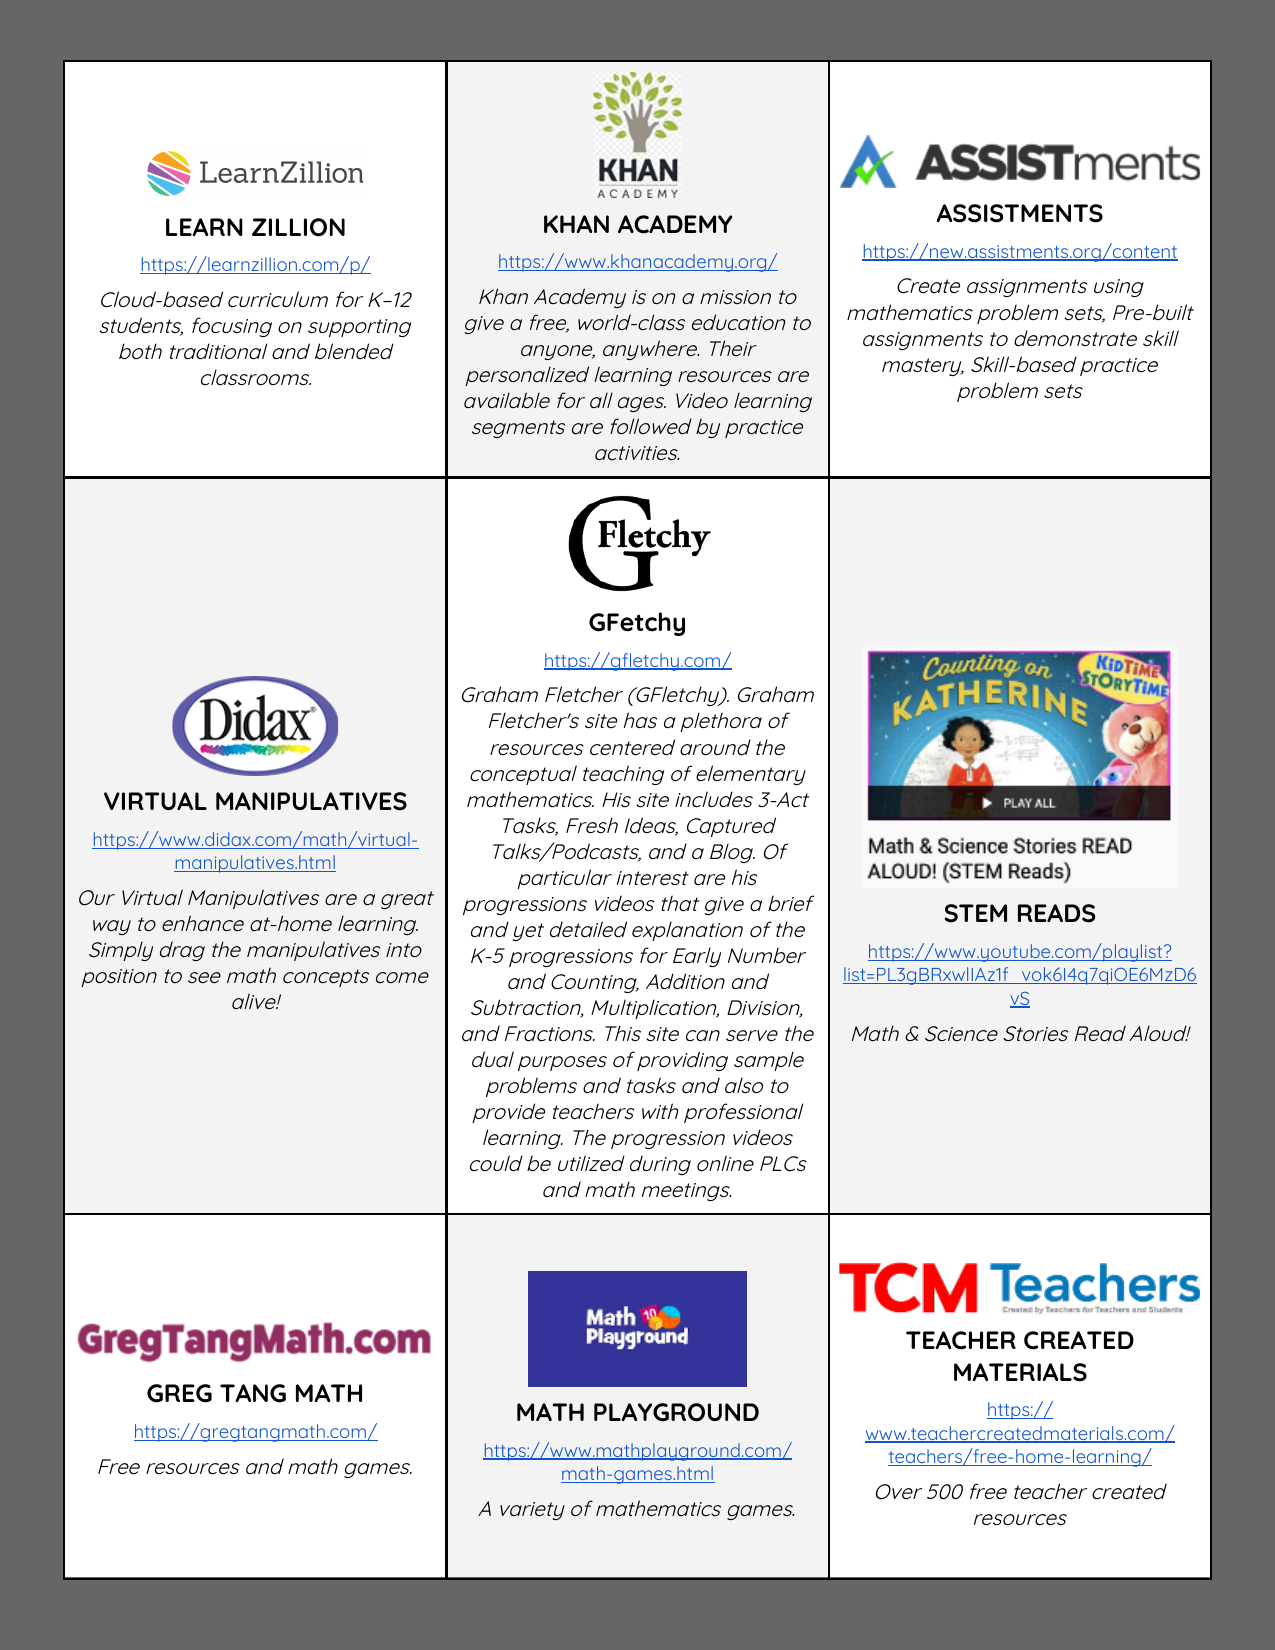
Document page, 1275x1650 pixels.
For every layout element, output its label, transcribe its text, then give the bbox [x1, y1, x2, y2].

table_cell GFetchy https://gfletchy.com/ Graham Fletcher (GFletchy). Graham Fletcher's site has a plethora of resources centered around the conceptual teaching of elementary mathematics. His site includes 3-Act Tasks, Fresh Ideas, Captured Talks/Podcasts, and a Blog. Of particular interest are his progressions videos that give a brief and yet detailed explanation of the K-5 progressions for Early Number and Counting, Addition and Subtraction, Multiplication, Division, and Fractions. This site can serve the dual purposes of providing sample problems and tasks and also to provide teachers with professional learning. The progression videos could be utilized during online PLCs and math meetings. [448, 479, 828, 1213]
picture [593, 72, 682, 198]
table_cell KHAN ACADEMY https://www.khanacademy.org/ Khan Academy is on a mission to give a free, world-class education to anyone, anywhere. Their personalized learning resources are available for all ages. Video learning segments are followed by practice activities. [448, 62, 828, 476]
table_cell ASSISTMENTS https://new.assistments.org/content Create assignments using mathematics problem sets, Pre-built assignments to demonstrate skill mastery, Skill-based practice problem sets [830, 62, 1210, 476]
picture [839, 135, 1201, 188]
table_cell MATH PLAYGROUND https://www.mathplayground.com/math-games.html A variety of mathematics games. [448, 1215, 828, 1577]
picture [74, 1313, 436, 1368]
table_cell STEM READS https://www.youtube.com/playlist?list=PL3gBRxwlIAz1f_vok6I4q7qiOE6MzD6vS Math & Science Stories Read Aloud! [830, 479, 1210, 1213]
picture [839, 1262, 1201, 1315]
table_cell TEACHER CREATED MATERIALS https://www.teachercreatedmaterials.com/teachers/free-home-learning/ Over 500 free teacher created resources [830, 1215, 1210, 1577]
picture [172, 676, 339, 776]
table_cell VIRTUAL MANIPULATIVES https://www.didax.com/math/virtual-manipulatives.html Our Virtual Manipulatives are a great way to enhance at-home learning. Simply drag the manipulatives into position to see math concepts come alive! [65, 479, 445, 1213]
picture [528, 1271, 747, 1387]
picture [561, 488, 714, 597]
table_cell LEARN ZILLION https://learnzillion.com/p/ Cloud-based curriculum for K–12 students, focusing on supporting both traditional and blended classrooms. [65, 62, 445, 476]
picture [147, 147, 364, 201]
table_cell GREG TANG MATH https://gregtangmath.com/ Free resources and math games. [65, 1215, 445, 1577]
picture [862, 645, 1177, 888]
